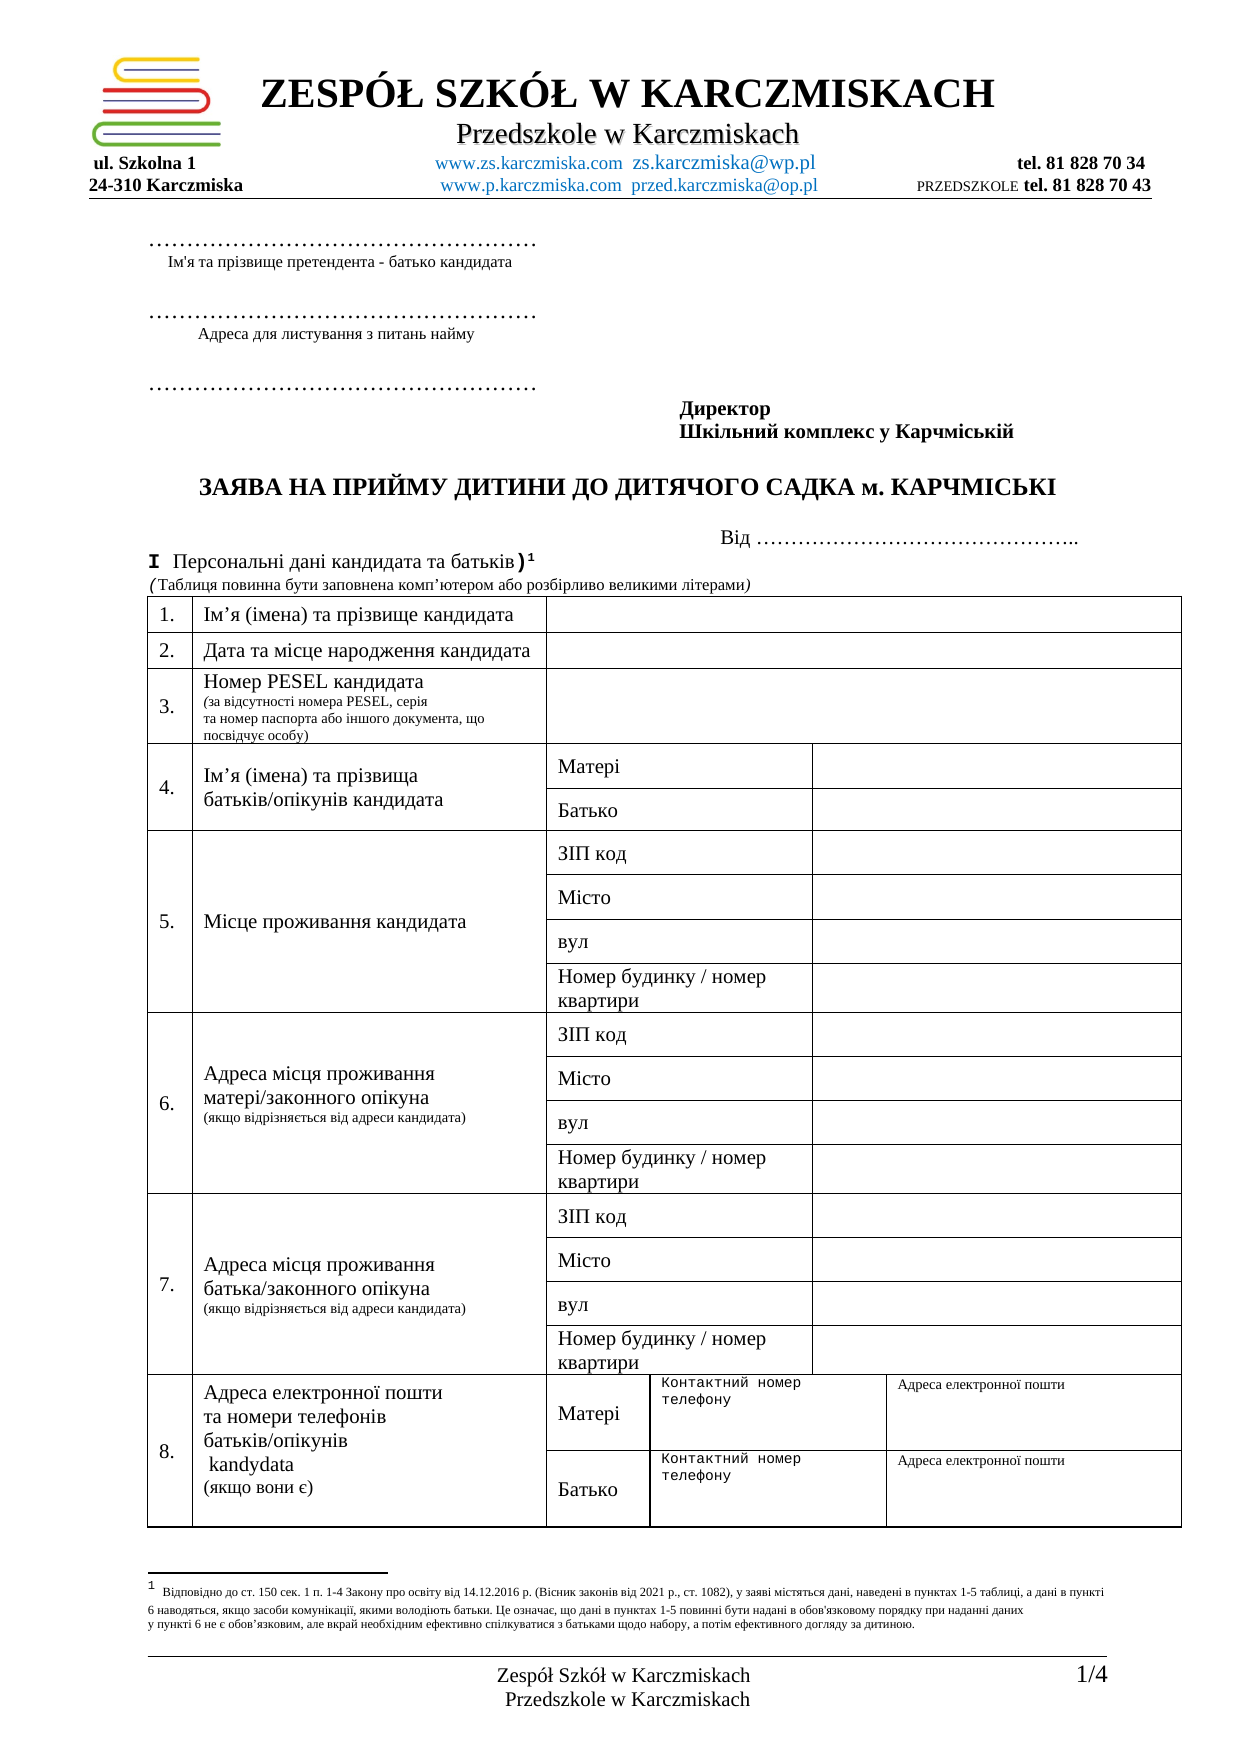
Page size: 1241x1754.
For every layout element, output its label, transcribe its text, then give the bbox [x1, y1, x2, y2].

table_cell 5. [148, 831, 192, 1012]
table_cell Адреса місця проживання батька/законного опікуна (якщо відрізняється від адреси кандидата) [193, 1194, 546, 1374]
text ul. Szkolna 1 www.zs.karczmiska.com zs.karczmiska@wp.pl tel. 81 828 70 34 [88, 150, 1152, 174]
table_cell Адреса електронної пошти та номери телефонів батьків/опікунів kandydata (якщо вони є) [193, 1375, 546, 1526]
text ЗАЯВА НА ПРИЙМУ ДИТИНИ ДО ДИТЯЧОГО САДКА м. КАРЧМІСЬКІ [148, 472, 1107, 501]
table_cell Ім’я (імена) та прізвища батьків/опікунів кандидата [193, 744, 546, 830]
table_cell вул [547, 920, 812, 962]
table_cell Номер будинку / номер квартири [547, 964, 812, 1012]
text Przedszkole w Karczmiskach [148, 117, 1107, 150]
table_cell Батько [547, 1451, 649, 1526]
table_cell Місто [547, 1057, 812, 1100]
table_cell [813, 1282, 1181, 1325]
table_cell [813, 789, 1181, 830]
text Адреса для листування з питань найму [148, 323, 1107, 343]
table_header 1. [148, 597, 192, 632]
table_cell [813, 1101, 1181, 1144]
table_cell 3. [148, 669, 192, 743]
table_cell Адреса електронної пошти [887, 1375, 1181, 1450]
text 24-310 Karczmiska www.p.karczmiska.com przed.karczmiska@op.pl PRZEDSZKOLE tel. 81 828 70 43 [88, 174, 1152, 199]
table_cell Номер PESEL кандидата (за відсутності номера PESEL, серія та номер паспорта або іншого документа, що посвідчує особу) [193, 669, 546, 743]
table_cell Номер будинку / номер квартири [547, 1326, 812, 1374]
table_cell 4. [148, 744, 192, 830]
table_cell 8. [148, 1375, 192, 1526]
table_cell [813, 1145, 1181, 1193]
table_cell Місто [547, 875, 812, 918]
table_cell 2. [148, 633, 192, 668]
text Шкільний комплекс у Карчміській [148, 419, 1107, 443]
table_cell ЗІП код [547, 1013, 812, 1056]
table_cell 7. [148, 1194, 192, 1374]
text ZESPÓŁ SZKÓŁ W KARCZMISKACH [222, 69, 1107, 117]
table_cell ЗІП код [547, 831, 812, 874]
table_cell [813, 1057, 1181, 1100]
table_cell [813, 1194, 1181, 1237]
text (Таблиця повинна бути заповнена комп’ютером або розбірливо великими літерами) [148, 575, 1107, 596]
table_cell Батько [547, 789, 812, 830]
table_header [547, 597, 1181, 632]
table_cell Матері [547, 1375, 649, 1450]
table_cell [547, 633, 1181, 668]
table_cell Номер будинку / номер квартири [547, 1145, 812, 1193]
picture [90, 55, 222, 147]
table_header Ім’я (імена) та прізвище кандидата [193, 597, 546, 632]
text I Персональні дані кандидата та батьків) [148, 549, 1107, 575]
table_cell [813, 1326, 1181, 1374]
table_cell Адреса місця проживання матері/законного опікуна (якщо відрізняється від адреси кандидата) [193, 1013, 546, 1193]
table_cell [813, 744, 1181, 788]
table_cell [813, 964, 1181, 1012]
table_cell Місце проживання кандидата [193, 831, 546, 1012]
table_cell [813, 875, 1181, 918]
table_cell Дата та місце народження кандидата [193, 633, 546, 668]
text Ім'я та прізвище претендента - батько кандидата [148, 252, 1107, 271]
table_cell [547, 669, 1181, 743]
table_cell [813, 1238, 1181, 1281]
table_cell [813, 1013, 1181, 1056]
table_cell вул [547, 1282, 812, 1325]
table_cell [813, 831, 1181, 874]
table_cell Місто [547, 1238, 812, 1281]
table_cell Адреса електронної пошти [887, 1451, 1181, 1526]
table_cell Контактний номер телефону [651, 1375, 886, 1450]
table_cell [813, 920, 1181, 962]
text …………………………………………… [148, 297, 1107, 323]
table_cell Контактний номер телефону [651, 1451, 886, 1526]
table_cell Матері [547, 744, 812, 788]
text …………………………………………… [148, 225, 1107, 252]
text Директор [148, 395, 1107, 419]
text Від ……………………………………….. [148, 525, 1107, 549]
table_cell ЗІП код [547, 1194, 812, 1237]
text …………………………………………… [148, 369, 1107, 395]
table_cell 6. [148, 1013, 192, 1193]
table_cell вул [547, 1101, 812, 1144]
